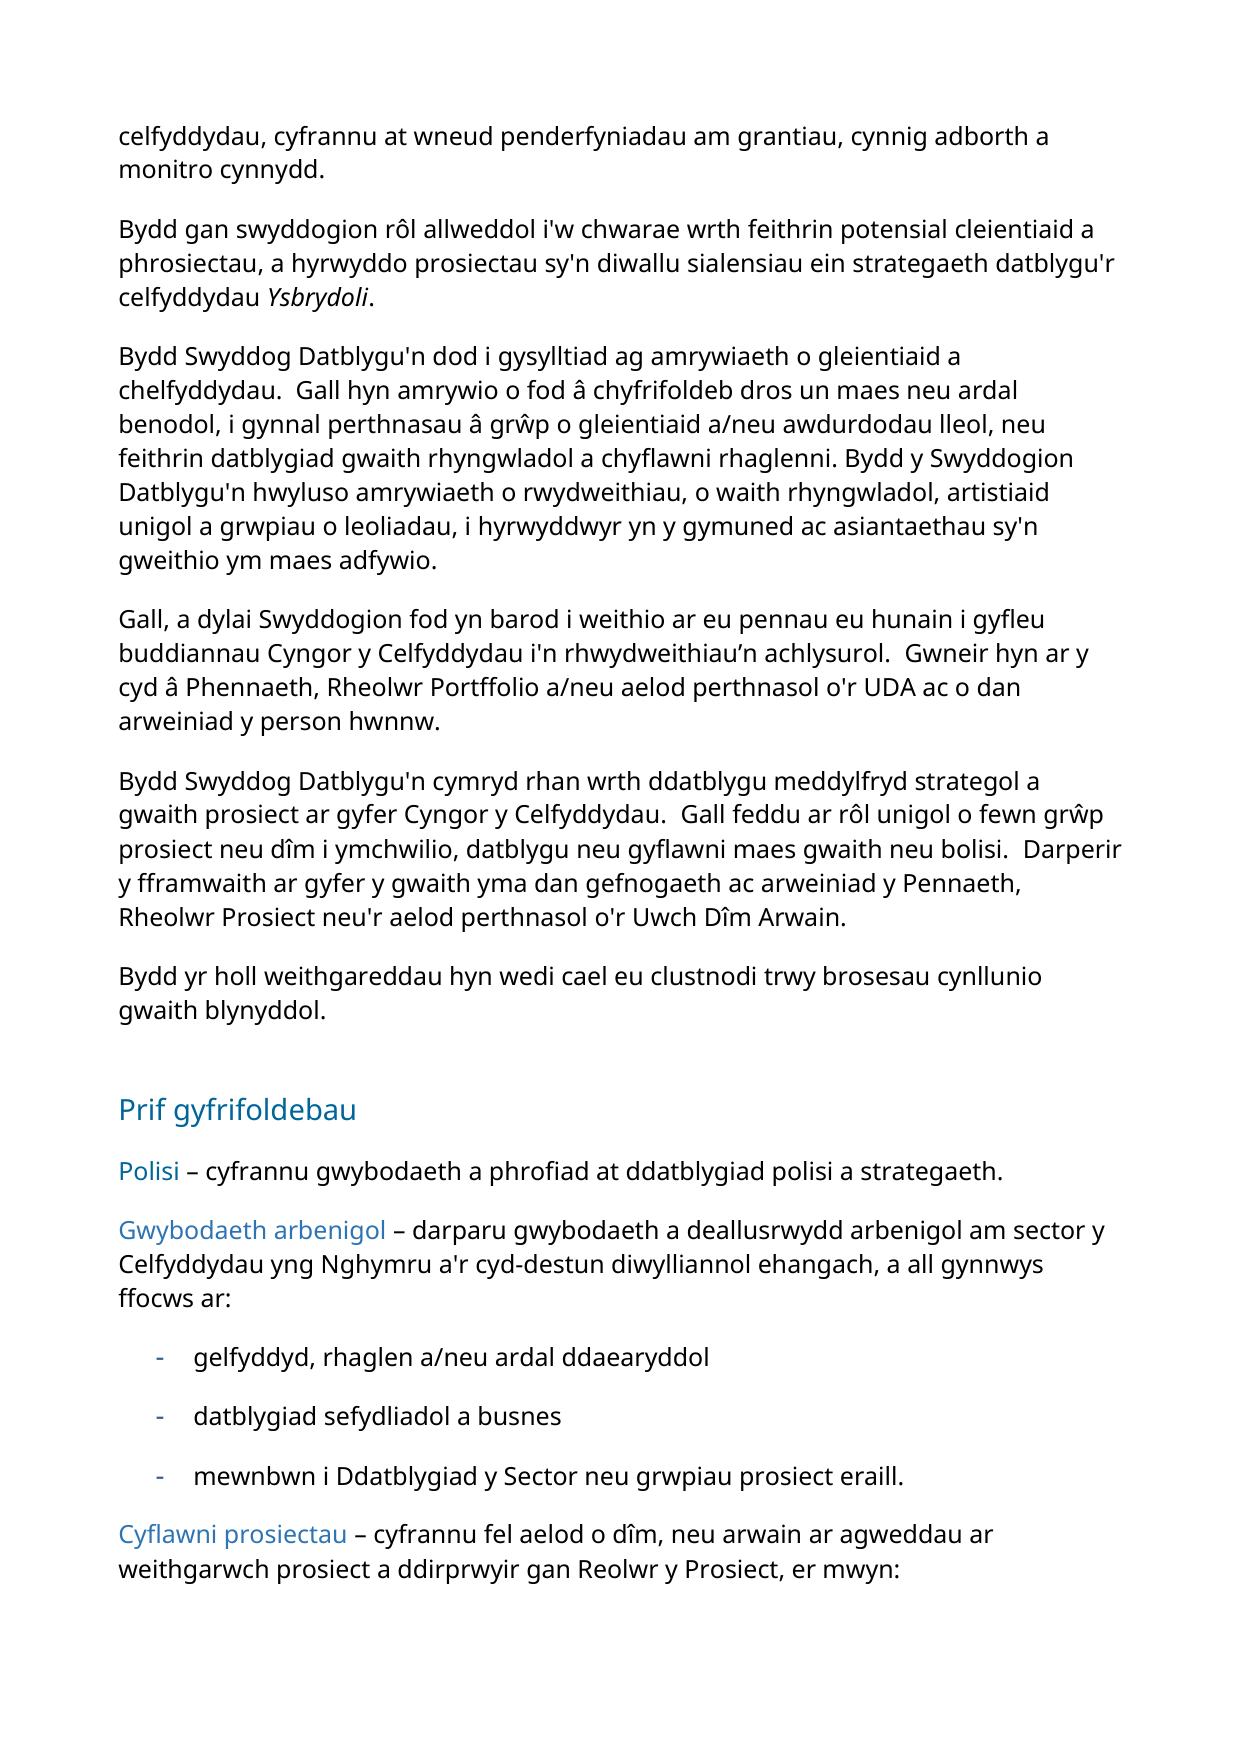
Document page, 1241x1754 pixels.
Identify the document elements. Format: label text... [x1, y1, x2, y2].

list gelfyddyd, rhaglen a/neu ardal ddaearyddol [156, 1340, 1122, 1374]
text Bydd Swyddog Datblygu'n cymryd rhan wrth ddatblygu meddylfryd strategol a gwaith prosiect ar gyfer Cyngor y Celfyddydau. Gall feddu ar rôl unigol o fewn grŵp prosiect neu dîm i ymchwilio, datblygu neu gyflawni maes gwaith neu bolisi. Darperir y fframwaith ar gyfer y gwaith yma dan gefnogaeth ac arweiniad y Pennaeth, Rheolwr Prosiect neu'r aelod perthnasol o'r Uwch Dîm Arwain. [118, 763, 1122, 933]
text Bydd Swyddog Datblygu'n dod i gysylltiad ag amrywiaeth o gleientiaid a chelfyddydau. Gall hyn amrywio o fod â chyfrifoldeb dros un maes neu ardal benodol, i gynnal perthnasau â grŵp o gleientiaid a/neu awdurdodau lleol, neu feithrin datblygiad gwaith rhyngwladol a chyflawni rhaglenni. Bydd y Swyddogion Datblygu'n hwyluso amrywiaeth o rwydweithiau, o waith rhyngwladol, artistiaid unigol a grwpiau o leoliadau, i hyrwyddwyr yn y gymuned ac asiantaethau sy'n gweithio ym maes adfywio. [118, 338, 1122, 577]
subtitle Prif gyfrifoldebau [118, 1089, 1122, 1129]
text Bydd yr holl weithgareddau hyn wedi cael eu clustnodi trwy brosesau cynllunio gwaith blynyddol. [118, 958, 1122, 1027]
text Cyflawni prosiectau – cyfrannu fel aelod o dîm, neu arwain ar agweddau ar weithgarwch prosiect a ddirprwyir gan Reolwr y Prosiect, er mwyn: [118, 1517, 1122, 1585]
text Gall, a dylai Swyddogion fod yn barod i weithio ar eu pennau eu hunain i gyfleu buddiannau Cyngor y Celfyddydau i'n rhwydweithiau’n achlysurol. Gwneir hyn ar y cyd â Phennaeth, Rheolwr Portffolio a/neu aelod perthnasol o'r UDA ac o dan arweiniad y person hwnnw. [118, 602, 1122, 738]
text Bydd gan swyddogion rôl allweddol i'w chwarae wrth feithrin potensial cleientiaid a phrosiectau, a hyrwyddo prosiectau sy'n diwallu sialensiau ein strategaeth datblygu'r celfyddydau Ysbrydoli. [118, 211, 1122, 313]
text Gwybodaeth arbenigol – darparu gwybodaeth a deallusrwydd arbenigol am sector y Celfyddydau yng Nghymru a'r cyd-destun diwylliannol ehangach, a all gynnwys ffocws ar: [118, 1213, 1122, 1315]
list mewnbwn i Ddatblygiad y Sector neu grwpiau prosiect eraill. [156, 1458, 1122, 1492]
list datblygiad sefydliadol a busnes [156, 1399, 1122, 1433]
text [118, 118, 1122, 186]
text Polisi – cyfrannu gwybodaeth a phrofiad at ddatblygiad polisi a strategaeth. [118, 1154, 1122, 1188]
